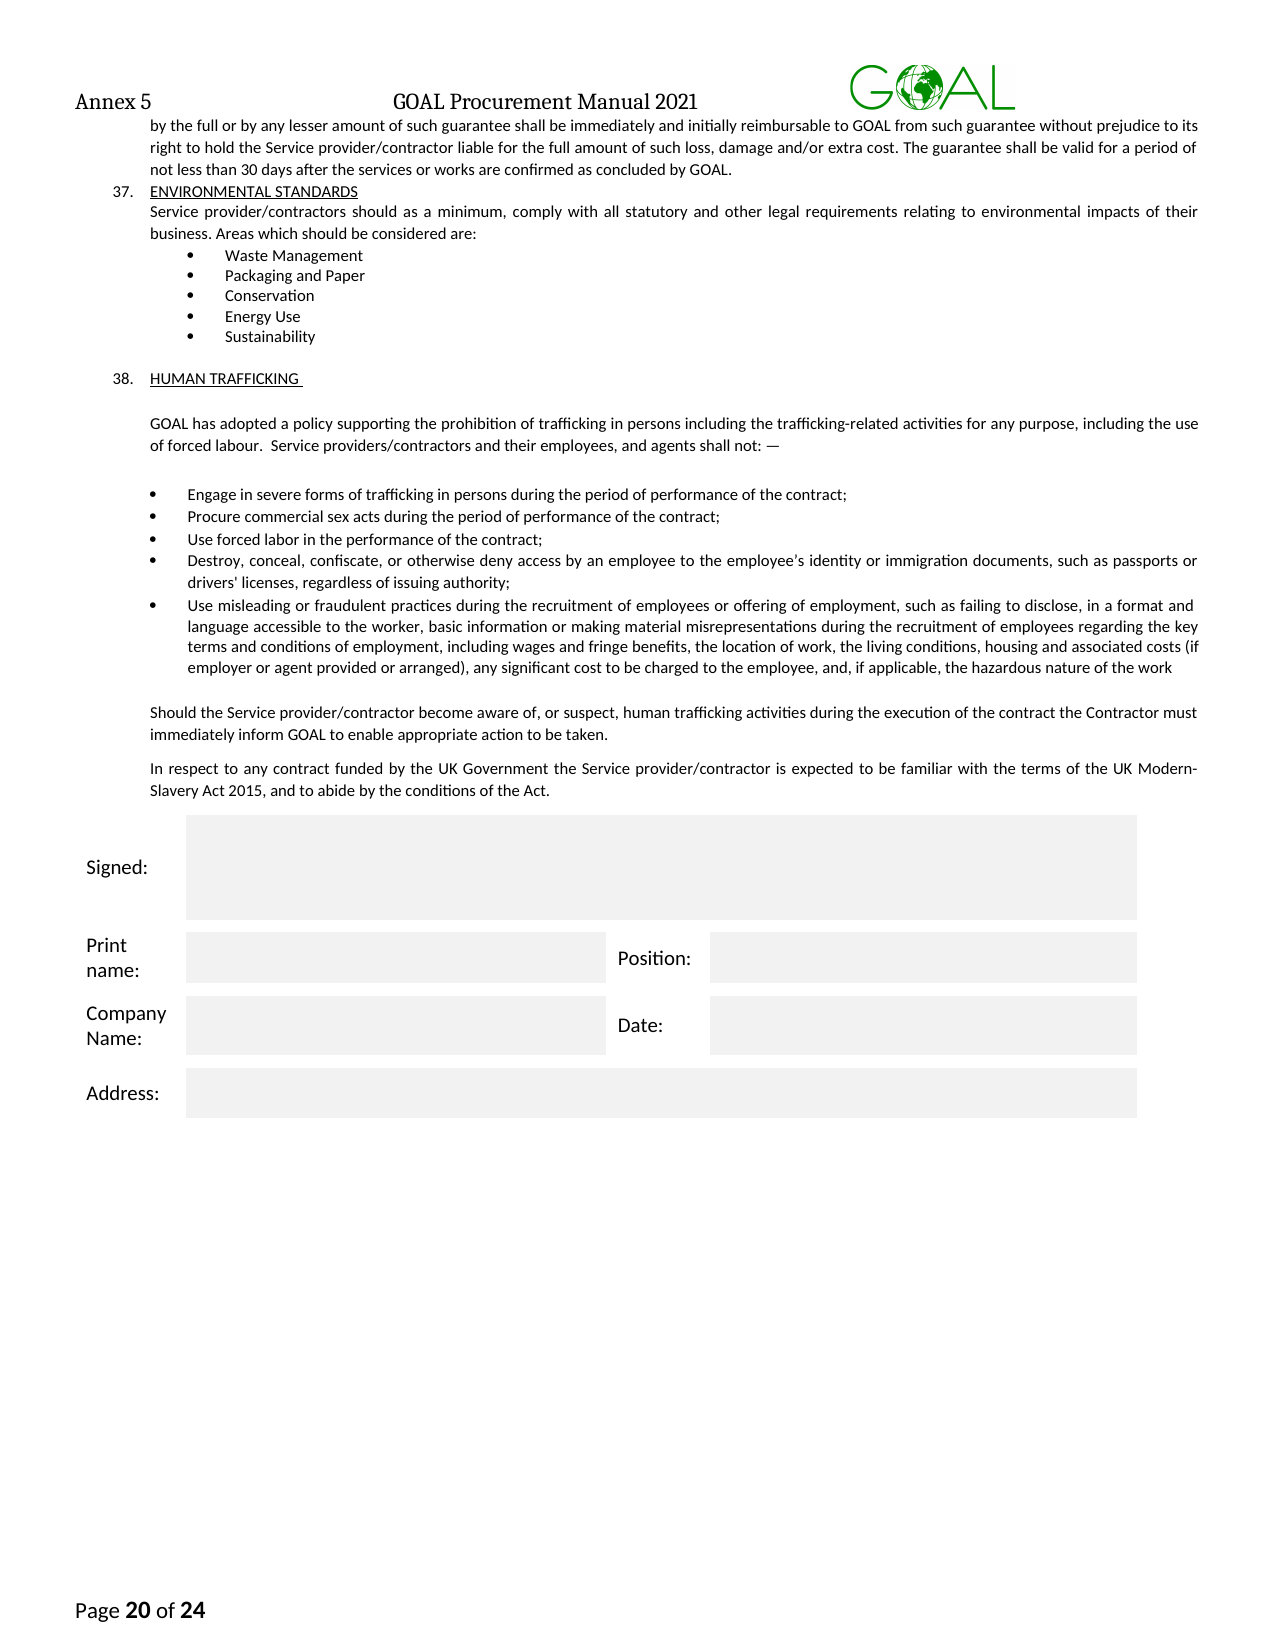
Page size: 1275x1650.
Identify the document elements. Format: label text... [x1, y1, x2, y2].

table_cell [710, 932, 1137, 983]
text In respect to any contract funded by the UK Government the Service provider/contractor is expected to be familiar with the terms of the UK Modern-Slavery Act 2015, and to abide by the conditions of the Act. [150, 758, 1200, 801]
table_cell Date: [606, 996, 710, 1055]
list ENVIRONMENTAL STANDARDS [112, 181, 1200, 201]
picture [850, 65, 1016, 110]
table_cell Address: [75, 1055, 186, 1118]
list Packaging and Paper [187, 265, 1200, 286]
text GOAL has adopted a policy supporting the prohibition of trafficking in persons including the trafficking-related activities for any purpose, including the use of forced labour. Service providers/contractors and their employees, and agents shall not: — [150, 414, 1200, 456]
list Service provider/contractors should as a minimum, comply with all statutory and other legal requirements relating to environmental impacts of their business. Areas which should be considered are: [150, 201, 1200, 243]
list Energy Use [187, 306, 1200, 326]
list Use forced labor in the performance of the contract; [150, 528, 1200, 551]
list Engage in severe forms of trafficking in persons during the period of performance of the contract; [150, 482, 1200, 505]
table_cell [186, 1068, 1137, 1118]
list HUMAN TRAFFICKING [112, 368, 1200, 389]
table_cell [186, 996, 606, 1055]
list Sustainability [187, 326, 1200, 346]
table_cell [710, 996, 1137, 1055]
table_header Signed: [75, 815, 186, 920]
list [150, 115, 1200, 179]
table_cell Company Name: [75, 983, 186, 1055]
table_header [186, 815, 1137, 920]
list Waste Management [187, 245, 1200, 265]
list Use misleading or fraudulent practices during the recruitment of employees or offering of employment, such as failing to disclose, in a format and language accessible to the worker, basic information or making material misrepresentations during the recruitment of employees regarding the key terms and conditions of employment, including wages and fringe benefits, the location of work, the living conditions, housing and associated costs (if employer or agent provided or arranged), any significant cost to be charged to the employee, and, if applicable, the hazardous nature of the work [150, 593, 1200, 677]
list Destroy, conceal, confiscate, or otherwise deny access by an employee to the employee’s identity or immigration documents, such as passports or drivers' licenses, regardless of issuing authority; [150, 551, 1200, 593]
text Should the Service provider/contractor become aware of, or suspect, human trafficking activities during the execution of the contract the Contractor must immediately inform GOAL to enable appropriate action to be taken. [150, 702, 1200, 744]
table_cell Print name: [75, 920, 186, 983]
table_cell Position: [606, 932, 710, 983]
table_cell [186, 932, 606, 983]
list Conservation [187, 286, 1200, 306]
list Procure commercial sex acts during the period of performance of the contract; [150, 505, 1200, 528]
